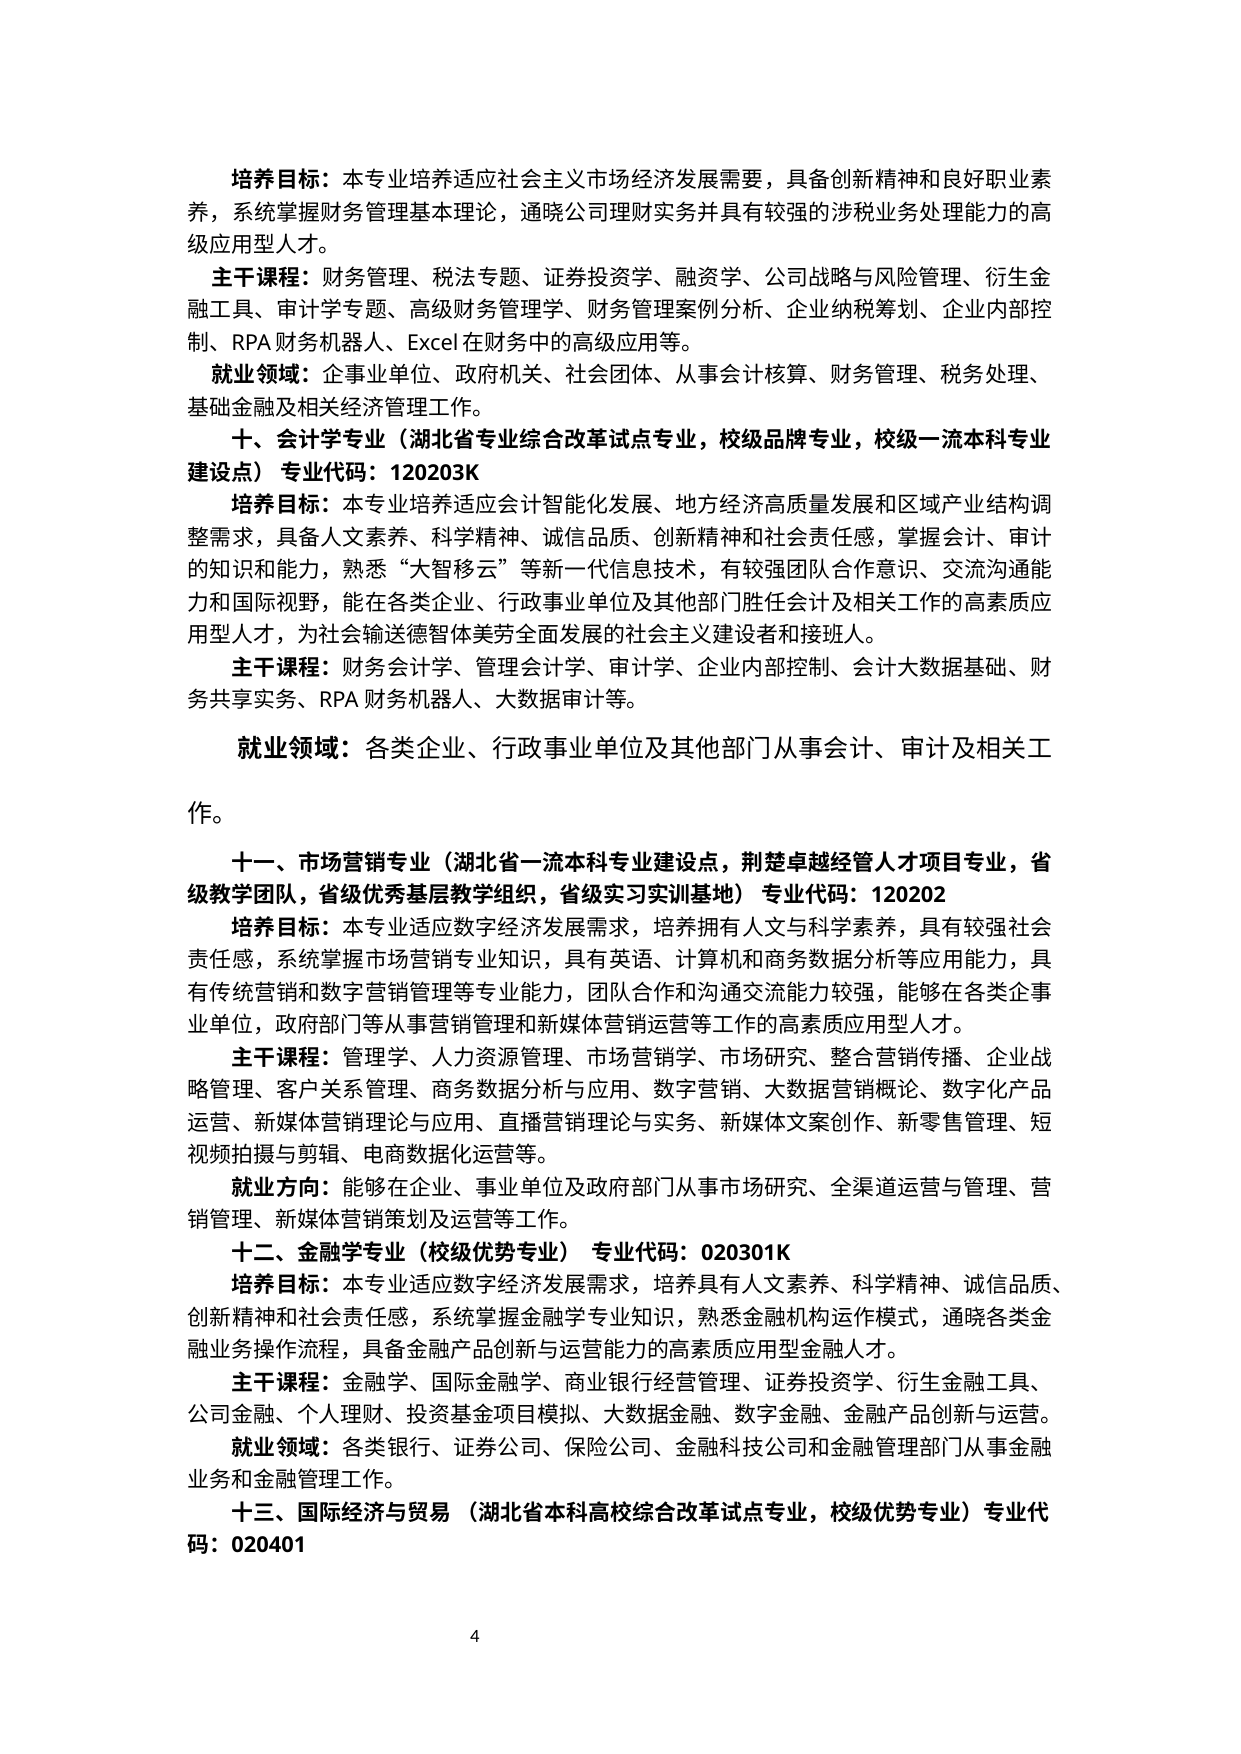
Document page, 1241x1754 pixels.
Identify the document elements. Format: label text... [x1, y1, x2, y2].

text 主干课程：财务会计学、管理会计学、审计学、企业内部控制、会计大数据基础、财务共享实务、RPA 财务机器人、大数据审计等。 [187, 649, 1053, 714]
text 主干课程：金融学、国际金融学、商业银行经营管理、证券投资学、衍生金融工具、公司金融、个人理财、投资基金项目模拟、大数据金融、数字金融、金融产品创新与运营。 [187, 1364, 1053, 1429]
text 就业领域：各类企业、行政事业单位及其他部门从事会计、审计及相关工作。 [187, 714, 1053, 844]
text 十一、市场营销专业（湖北省一流本科专业建设点，荆楚卓越经管人才项目专业，省级教学团队，省级优秀基层教学组织，省级实习实训基地） 专业代码：120202 [187, 844, 1053, 909]
text 培养目标：本专业适应数字经济发展需求，培养具有人文素养、科学精神、诚信品质、创新精神和社会责任感，系统掌握金融学专业知识，熟悉金融机构运作模式，通晓各类金融业务操作流程，具备金融产品创新与运营能力的高素质应用型金融人才。 [187, 1267, 1053, 1364]
text 培养目标：本专业培养适应会计智能化发展、地方经济高质量发展和区域产业结构调整需求，具备人文素养、科学精神、诚信品质、创新精神和社会责任感，掌握会计、审计的知识和能力，熟悉“大智移云”等新一代信息技术，有较强团队合作意识、交流沟通能力和国际视野，能在各类企业、行政事业单位及其他部门胜任会计及相关工作的高素质应用型人才，为社会输送德智体美劳全面发展的社会主义建设者和接班人。 [187, 487, 1053, 649]
text 就业领域：各类银行、证券公司、保险公司、金融科技公司和金融管理部门从事金融业务和金融管理工作。 [187, 1429, 1053, 1494]
text 培养目标：本专业适应数字经济发展需求，培养拥有人文与科学素养，具有较强社会责任感，系统掌握市场营销专业知识，具有英语、计算机和商务数据分析等应用能力，具有传统营销和数字营销管理等专业能力，团队合作和沟通交流能力较强，能够在各类企事业单位，政府部门等从事营销管理和新媒体营销运营等工作的高素质应用型人才。 [187, 909, 1053, 1039]
text 就业方向：能够在企业、事业单位及政府部门从事市场研究、全渠道运营与管理、营销管理、新媒体营销策划及运营等工作。 [187, 1169, 1053, 1234]
text 十、会计学专业（湖北省专业综合改革试点专业，校级品牌专业，校级一流本科专业建设点） 专业代码：120203K [187, 422, 1053, 487]
text 主干课程：管理学、人力资源管理、市场营销学、市场研究、整合营销传播、企业战略管理、客户关系管理、商务数据分析与应用、数字营销、大数据营销概论、数字化产品运营、新媒体营销理论与应用、直播营销理论与实务、新媒体文案创作、新零售管理、短视频拍摄与剪辑、电商数据化运营等。 [187, 1039, 1053, 1169]
text 培养目标：本专业培养适应社会主义市场经济发展需要，具备创新精神和良好职业素养，系统掌握财务管理基本理论，通晓公司理财实务并具有较强的涉税业务处理能力的高级应用型人才。 主干课程：财务管理、税法专题、证券投资学、融资学、公司战略与风险管理、衍生金融工具、审计学专题、高级财务管理学、财务管理案例分析、企业纳税筹划、企业内部控制、RPA财务机器人、Excel在财务中的高级应用等。 就业领域：企事业单位、政府机关、社会团体、从事会计核算、财务管理、税务处理、基础金融及相关经济管理工作。 [187, 162, 1053, 422]
text 十三、国际经济与贸易 （湖北省本科高校综合改革试点专业，校级优势专业）专业代码：020401 [187, 1494, 1053, 1559]
text 十二、金融学专业（校级优势专业） 专业代码：020301K [187, 1234, 1053, 1267]
